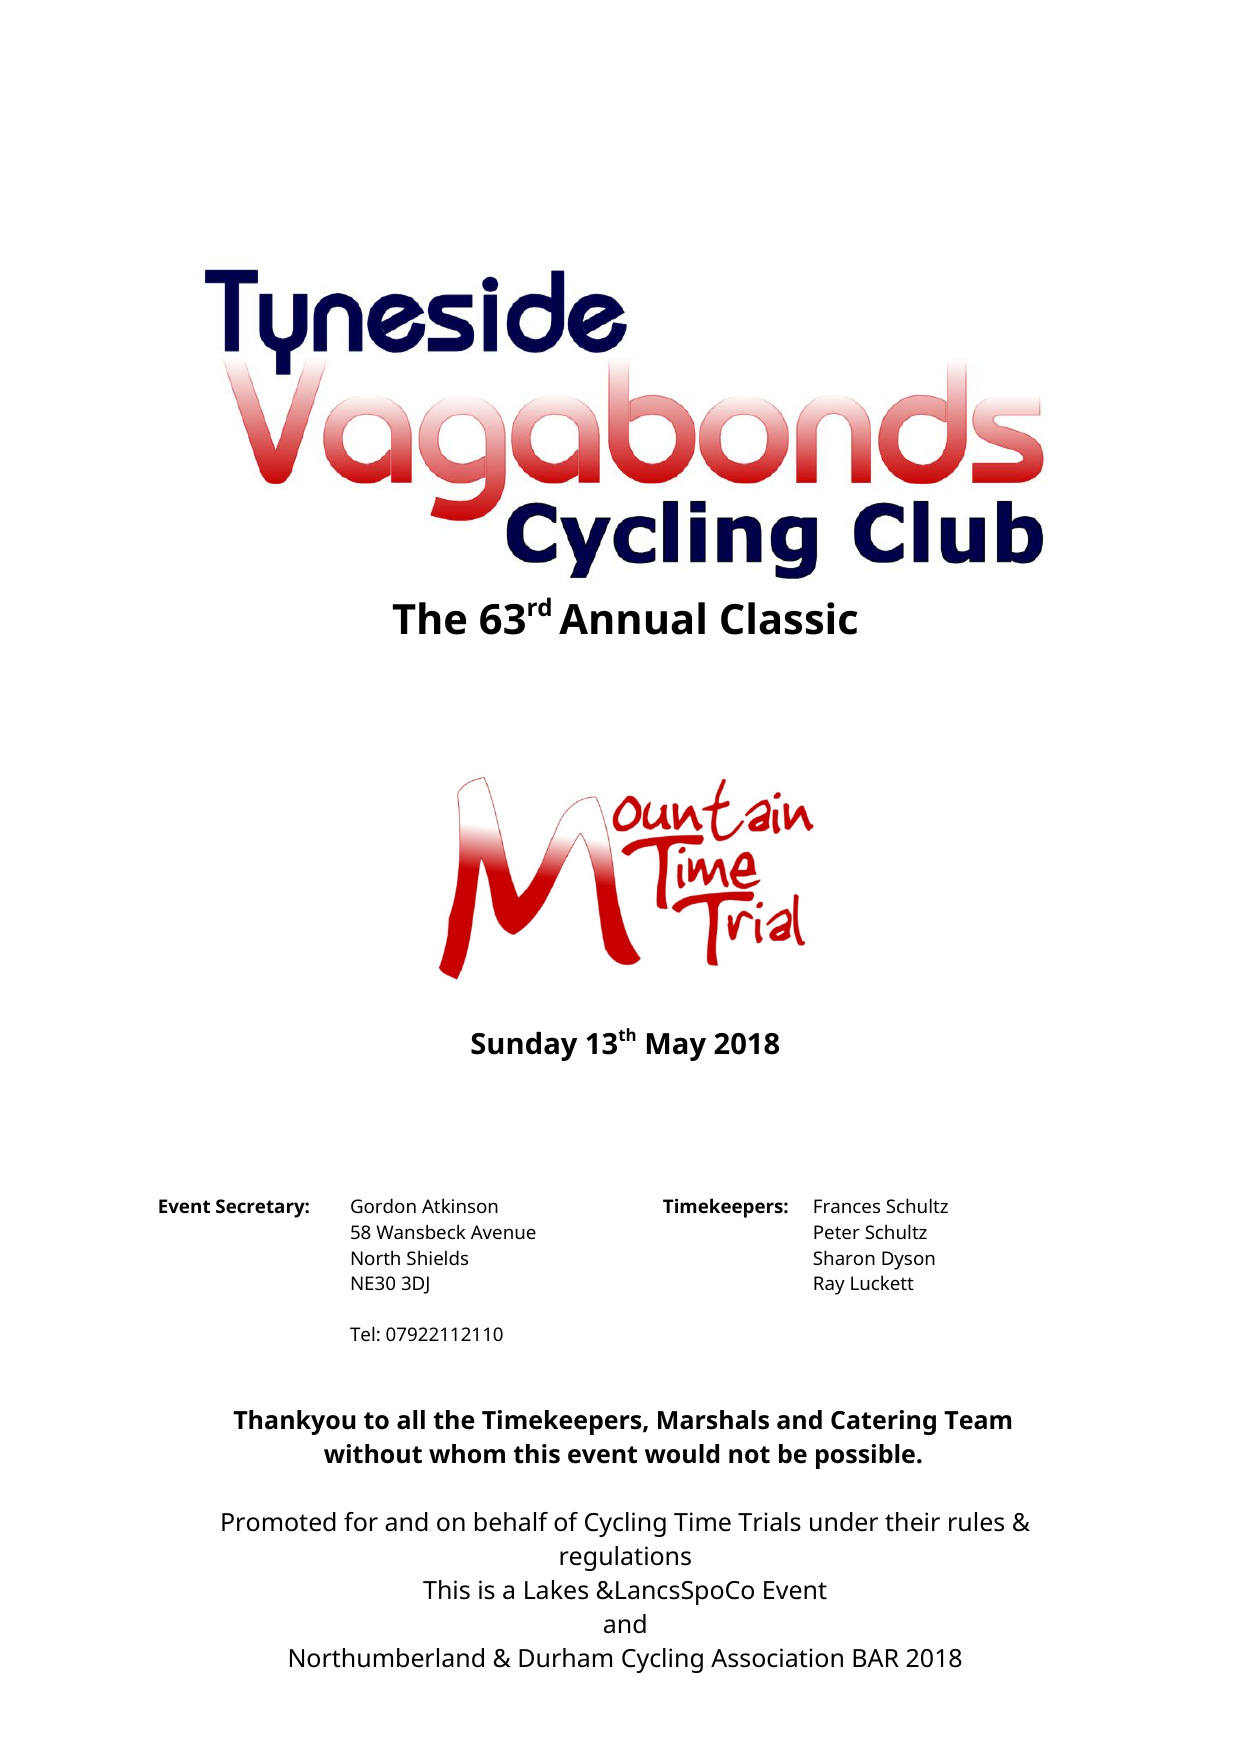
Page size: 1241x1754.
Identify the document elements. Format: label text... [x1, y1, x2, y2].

text Peter Schultz [813, 1219, 1063, 1245]
picture [193, 257, 1058, 591]
picture [421, 760, 829, 995]
text NE30 3DJ [158, 1270, 620, 1296]
text Sharon Dyson [813, 1245, 1063, 1270]
text without whom this event would not be possible. [93, 1437, 1153, 1471]
text Ray Luckett [813, 1270, 1063, 1296]
text and [187, 1607, 1063, 1641]
text Timekeepers: Frances Schultz [663, 1194, 1063, 1219]
text Promoted for and on behalf of Cycling Time Trials under their rules & regulations [187, 1505, 1063, 1573]
text North Shields [158, 1245, 620, 1270]
text Event Secretary: Gordon Atkinson [158, 1194, 620, 1219]
text Northumberland & Durham Cycling Association BAR 2018 [187, 1641, 1063, 1675]
text Sunday 13th May 2018 [187, 1024, 1063, 1063]
text Tel: 07922112110 [158, 1321, 620, 1347]
text The 63rd Annual Classic [187, 590, 1063, 647]
text Thankyou to all the Timekeepers, Marshals and Catering Team [93, 1402, 1153, 1437]
text This is a Lakes &LancsSpoCo Event [187, 1573, 1063, 1607]
text 58 Wansbeck Avenue [350, 1219, 620, 1245]
